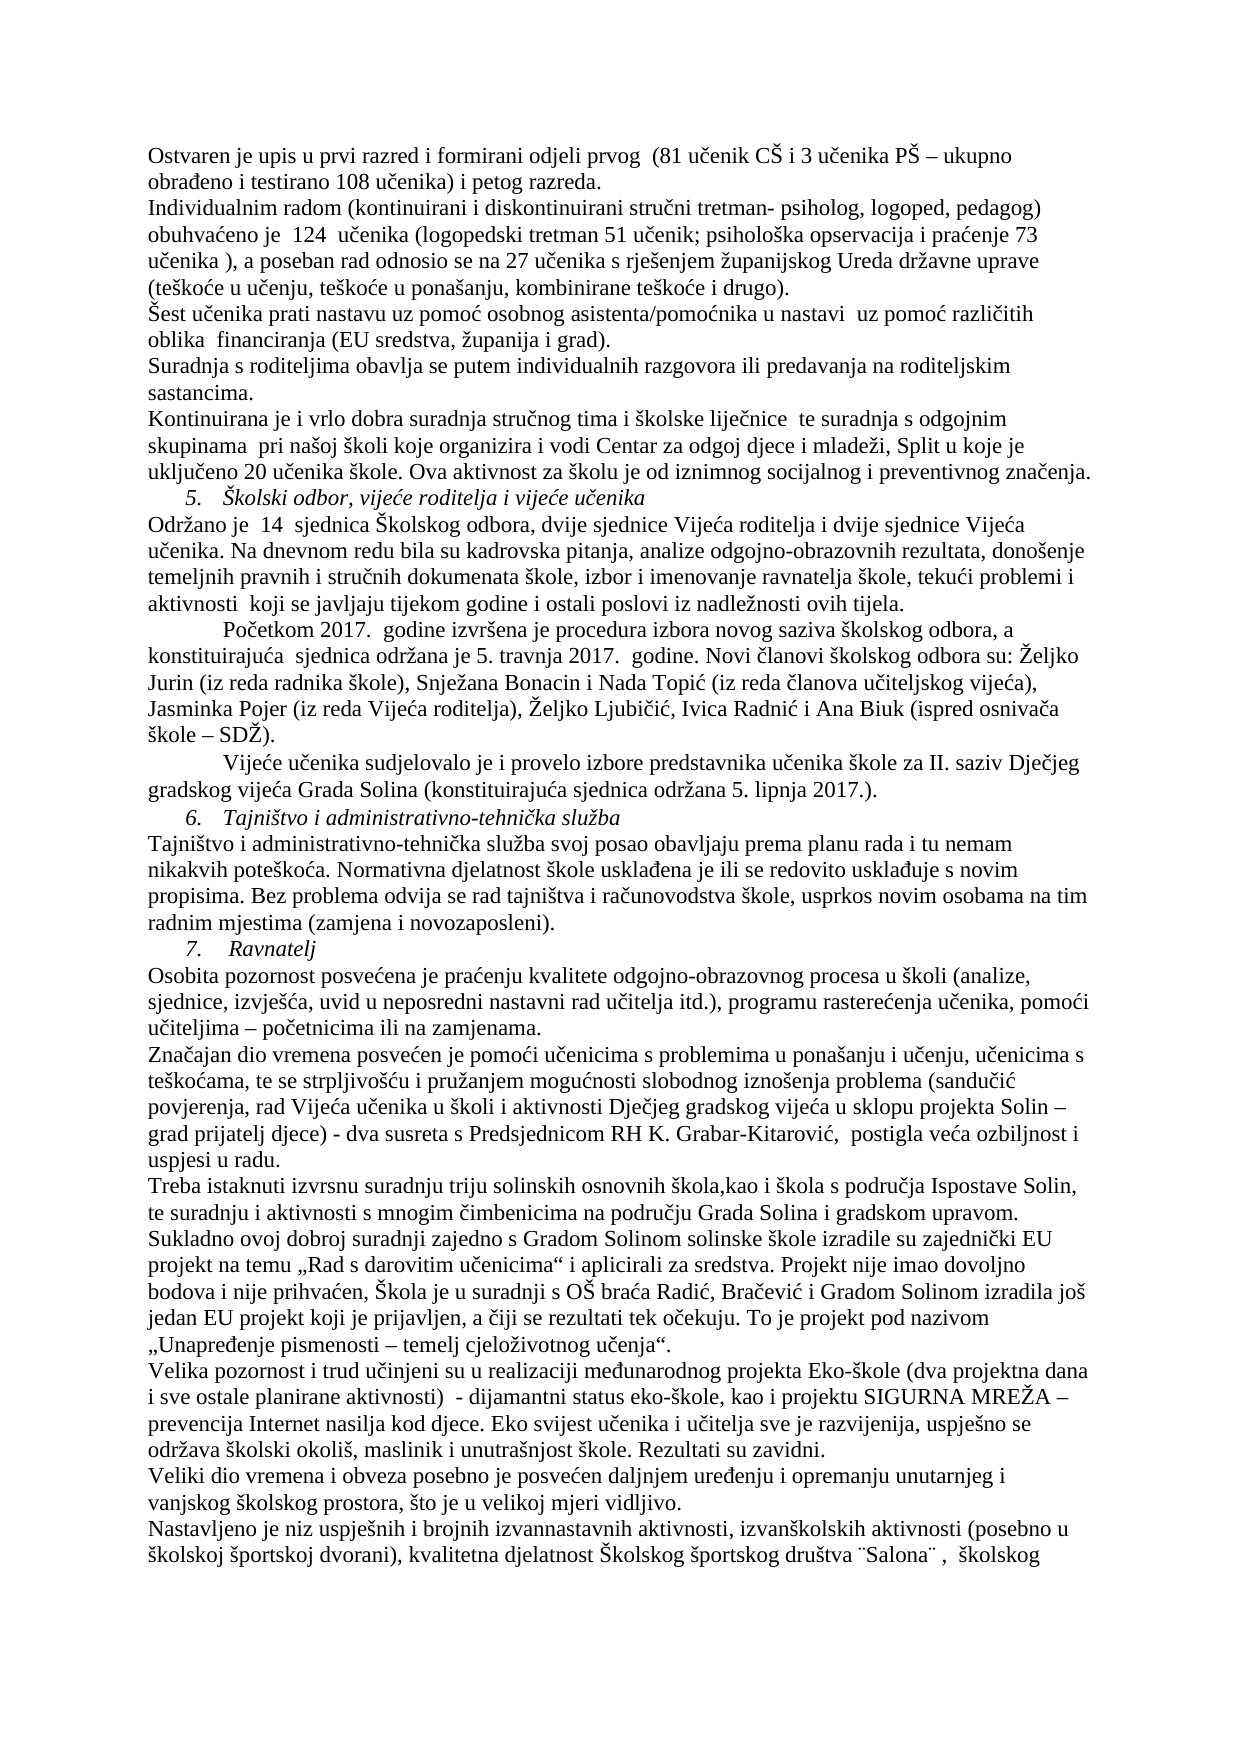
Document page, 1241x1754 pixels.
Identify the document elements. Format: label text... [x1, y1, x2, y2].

text Treba istaknuti izvrsnu suradnju triju solinskih osnovnih škola,kao i škola s područja Ispostave Solin, te suradnju i aktivnosti s mnogim čimbenicima na području Grada Solina i gradskom upravom. [148, 1172, 1092, 1225]
text Individualnim radom (kontinuirani i diskontinuirani stručni tretman- psiholog, logoped, pedagog) obuhvaćeno je 124 učenika (logopedski tretman 51 učenik; psihološka opservacija i praćenje 73 učenika ), a poseban rad odnosio se na 27 učenika s rješenjem županijskog Ureda državne uprave (teškoće u učenju, teškoće u ponašanju, kombinirane teškoće i drugo). [148, 194, 1092, 300]
text Vijeće učenika sudjelovalo je i provelo izbore predstavnika učenika škole za II. saziv Dječjeg gradskog vijeća Grada Solina (konstituirajuća sjednica održana 5. lipnja 2017.). [148, 749, 1092, 802]
list Tajništvo i administrativno-tehnička služba [185, 803, 1092, 830]
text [148, 1515, 1092, 1568]
text Značajan dio vremena posvećen je pomoći učenicima s problemima u ponašanju i učenju, učenicima s teškoćama, te se strpljivošću i pružanjem mogućnosti slobodnog iznošenja problema (sandučić povjerenja, rad Vijeća učenika u školi i aktivnosti Dječjeg gradskog vijeća u sklopu projekta Solin – grad prijatelj djece) - dva susreta s Predsjednicom RH K. Grabar-Kitarović, postigla veća ozbiljnost i uspjesi u radu. [148, 1041, 1092, 1172]
text Održano je 14 sjednica Školskog odbora, dvije sjednice Vijeća roditelja i dvije sjednice Vijeća učenika. Na dnevnom redu bila su kadrovska pitanja, analize odgojno-obrazovnih rezultata, donošenje temeljnih pravnih i stručnih dokumenata škole, izbor i imenovanje ravnatelja škole, tekući problemi i aktivnosti koji se javljaju tijekom godine i ostali poslovi iz nadležnosti ovih tijela. [148, 511, 1092, 616]
list Školski odbor, vijeće roditelja i vijeće učenika [185, 484, 1092, 511]
list Ravnatelj [185, 935, 1092, 962]
text Veliki dio vremena i obveza posebno je posvećen daljnjem uređenju i opremanju unutarnjeg i vanjskog školskog prostora, što je u velikoj mjeri vidljivo. [148, 1462, 1092, 1515]
text Ostvaren je upis u prvi razred i formirani odjeli prvog (81 učenik CŠ i 3 učenika PŠ – ukupno obrađeno i testirano 108 učenika) i petog razreda. [148, 142, 1092, 194]
text Sukladno ovoj dobroj suradnji zajedno s Gradom Solinom solinske škole izradile su zajednički EU projekt na temu „Rad s darovitim učenicima“ i aplicirali za sredstva. Projekt nije imao dovoljno bodova i nije prihvaćen, Škola je u suradnji s OŠ braća Radić, Bračević i Gradom Solinom izradila još jedan EU projekt koji je prijavljen, a čiji se rezultati tek očekuju. To je projekt pod nazivom „Unapređenje pismenosti – temelj cjeloživotnog učenja“. [148, 1225, 1092, 1357]
text Suradnja s roditeljima obavlja se putem individualnih razgovora ili predavanja na roditeljskim sastancima. [148, 353, 1092, 405]
text Tajništvo i administrativno-tehnička služba svoj posao obavljaju prema planu rada i tu nemam nikakvih poteškoća. Normativna djelatnost škole usklađena je ili se redovito usklađuje s novim propisima. Bez problema odvija se rad tajništva i računovodstva škole, usprkos novim osobama na tim radnim mjestima (zamjena i novozaposleni). [148, 830, 1092, 935]
text Šest učenika prati nastavu uz pomoć osobnog asistenta/pomoćnika u nastavi uz pomoć različitih oblika financiranja (EU sredstva, županija i grad). [148, 300, 1092, 353]
text Početkom 2017. godine izvršena je procedura izbora novog saziva školskog odbora, a konstituirajuća sjednica održana je 5. travnja 2017. godine. Novi članovi školskog odbora su: Željko Jurin (iz reda radnika škole), Snježana Bonacin i Nada Topić (iz reda članova učiteljskog vijeća), Jasminka Pojer (iz reda Vijeća roditelja), Željko Ljubičić, Ivica Radnić i Ana Biuk (ispred osnivača škole – SDŽ). [148, 616, 1092, 748]
text Osobita pozornost posvećena je praćenju kvalitete odgojno-obrazovnog procesa u školi (analize, sjednice, izvješća, uvid u neposredni nastavni rad učitelja itd.), programu rasterećenja učenika, pomoći učiteljima – početnicima ili na zamjenama. [148, 962, 1092, 1041]
text Velika pozornost i trud učinjeni su u realizaciji međunarodnog projekta Eko-škole (dva projektna dana i sve ostale planirane aktivnosti) - dijamantni status eko-škole, kao i projektu SIGURNA MREŽA – prevencija Internet nasilja kod djece. Eko svijest učenika i učitelja sve je razvijenija, uspješno se održava školski okoliš, maslinik i unutrašnjost škole. Rezultati su zavidni. [148, 1357, 1092, 1462]
text Kontinuirana je i vrlo dobra suradnja stručnog tima i školske liječnice te suradnja s odgojnim skupinama pri našoj školi koje organizira i vodi Centar za odgoj djece i mladeži, Split u koje je uključeno 20 učenika škole. Ova aktivnost za školu je od iznimnog socijalnog i preventivnog značenja. [148, 405, 1092, 484]
